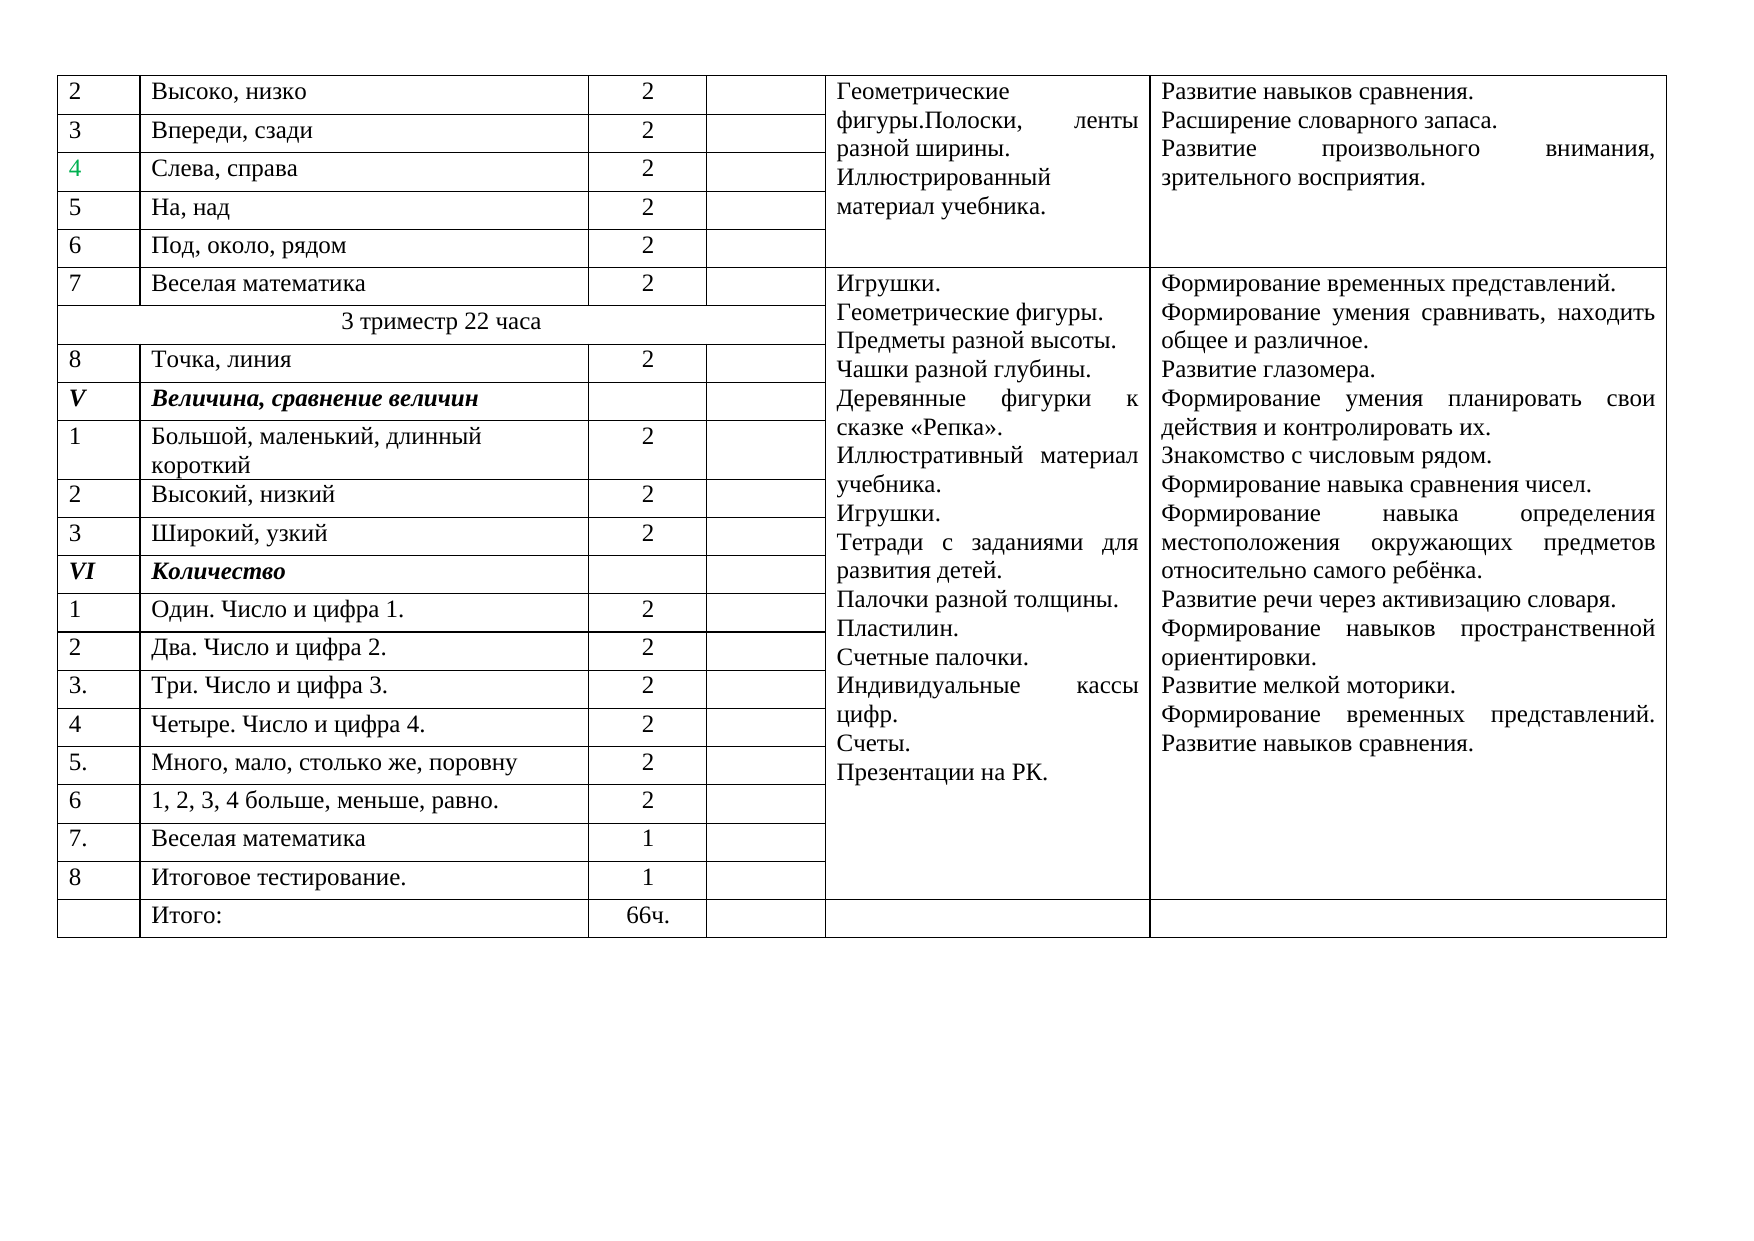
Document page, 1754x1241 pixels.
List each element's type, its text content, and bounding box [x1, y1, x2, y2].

table_cell 2 [589, 594, 706, 631]
table_cell 3 [58, 115, 139, 152]
table_cell [707, 709, 825, 746]
table_cell 2 [589, 480, 706, 517]
table_cell На, над [141, 192, 588, 229]
table_cell [707, 594, 825, 631]
table_cell Веселая математика [141, 824, 588, 861]
table_cell [707, 747, 825, 784]
table_cell 2 [589, 268, 706, 305]
table_cell [707, 76, 825, 114]
table_cell Слева, справа [141, 153, 588, 191]
table_cell [707, 785, 825, 822]
table_cell 3 [58, 518, 139, 555]
table_cell Формирование временных представлений. Формирование умения сравнивать, находить общее и различное. Развитие глазомера. Формирование умения планировать свои действия и контролировать их. Знакомство с числовым рядом. Формирование навыка сравнения чисел. Формирование навыка определения местоположения окружающих предметов относительно самого ребёнка. Развитие речи через активизацию словаря. Формирование навыков пространственной ориентировки. Развитие мелкой моторики. Формирование временных представлений. Развитие навыков сравнения. [1151, 268, 1666, 899]
table_cell 2 [589, 76, 706, 114]
table_cell [707, 824, 825, 861]
table_cell [826, 900, 1149, 937]
table_cell 2 [589, 153, 706, 191]
table_cell V [58, 383, 139, 420]
table_cell Три. Число и цифра 3. [141, 671, 588, 708]
table_cell [707, 900, 825, 937]
table_cell VI [58, 556, 139, 593]
table_cell [707, 421, 825, 478]
table_cell Впереди, сзади [141, 115, 588, 152]
table_cell [1151, 900, 1666, 937]
table_cell [707, 383, 825, 420]
table_cell 8 [58, 862, 139, 899]
table_cell 4 [58, 709, 139, 746]
table_cell Величина, сравнение величин [141, 383, 588, 420]
table_cell Один. Число и цифра 1. [141, 594, 588, 631]
table_cell Количество [141, 556, 588, 593]
table_cell Большой, маленький, длинный короткий [141, 421, 588, 478]
table_cell 1 [58, 421, 139, 478]
table_cell [707, 345, 825, 382]
table_cell [707, 671, 825, 708]
table_cell Игрушки. Геометрические фигуры. Предметы разной высоты. Чашки разной глубины. Деревянные фигурки к сказке «Репка». Иллюстративный материал учебника. Игрушки. Тетради с заданиями для развития детей. Палочки разной толщины. Пластилин. Счетные палочки. Индивидуальные кассы цифр. Счеты. Презентации на РК. [826, 268, 1149, 899]
table_cell 1, 2, 3, 4 больше, меньше, равно. [141, 785, 588, 822]
table_cell [707, 115, 825, 152]
table_cell 3. [58, 671, 139, 708]
table_cell 2 [589, 785, 706, 822]
table_cell Широкий, узкий [141, 518, 588, 555]
table_cell Высоко, низко [141, 76, 588, 114]
table_cell 8 [58, 345, 139, 382]
table_cell 1 [58, 594, 139, 631]
table_cell Веселая математика [141, 268, 588, 305]
table_cell 6 [58, 785, 139, 822]
table_cell Итоговое тестирование. [141, 862, 588, 899]
table_cell Два. Число и цифра 2. [141, 633, 588, 669]
table_cell [707, 268, 825, 305]
table_cell Четыре. Число и цифра 4. [141, 709, 588, 746]
table_cell [707, 633, 825, 669]
table_cell 5 [58, 192, 139, 229]
table_cell [707, 153, 825, 191]
table_cell 6 [58, 230, 139, 267]
table_cell Под, около, рядом [141, 230, 588, 267]
table_cell 2 [589, 421, 706, 478]
table_cell 4 [58, 153, 139, 191]
table_cell 2 [589, 633, 706, 669]
table_cell [707, 192, 825, 229]
table_cell [58, 900, 139, 937]
table_cell [707, 230, 825, 267]
table_cell Высокий, низкий [141, 480, 588, 517]
table_cell 2 [589, 115, 706, 152]
table_cell 2 [58, 480, 139, 517]
table_cell Точка, линия [141, 345, 588, 382]
table_cell 2 [589, 345, 706, 382]
table_cell 2 [589, 192, 706, 229]
table_cell 3 триместр 22 часа [58, 306, 825, 343]
table_cell 2 [589, 747, 706, 784]
table_cell 1 [589, 824, 706, 861]
table_cell 1 [589, 862, 706, 899]
table_cell [707, 518, 825, 555]
table_cell 2 [589, 518, 706, 555]
table_cell 2 [589, 709, 706, 746]
table_cell 66ч. [589, 900, 706, 937]
table_cell 2 [589, 230, 706, 267]
table_cell 7. [58, 824, 139, 861]
table_cell [589, 383, 706, 420]
table_cell [707, 480, 825, 517]
table_cell Много, мало, столько же, поровну [141, 747, 588, 784]
table_cell [707, 862, 825, 899]
table_cell [589, 556, 706, 593]
table_cell [707, 556, 825, 593]
table_cell 5. [58, 747, 139, 784]
table_cell 2 [58, 633, 139, 669]
table_cell 2 [589, 671, 706, 708]
table_cell Итого: [141, 900, 588, 937]
table_cell 2 [58, 76, 139, 114]
table_cell 7 [58, 268, 139, 305]
